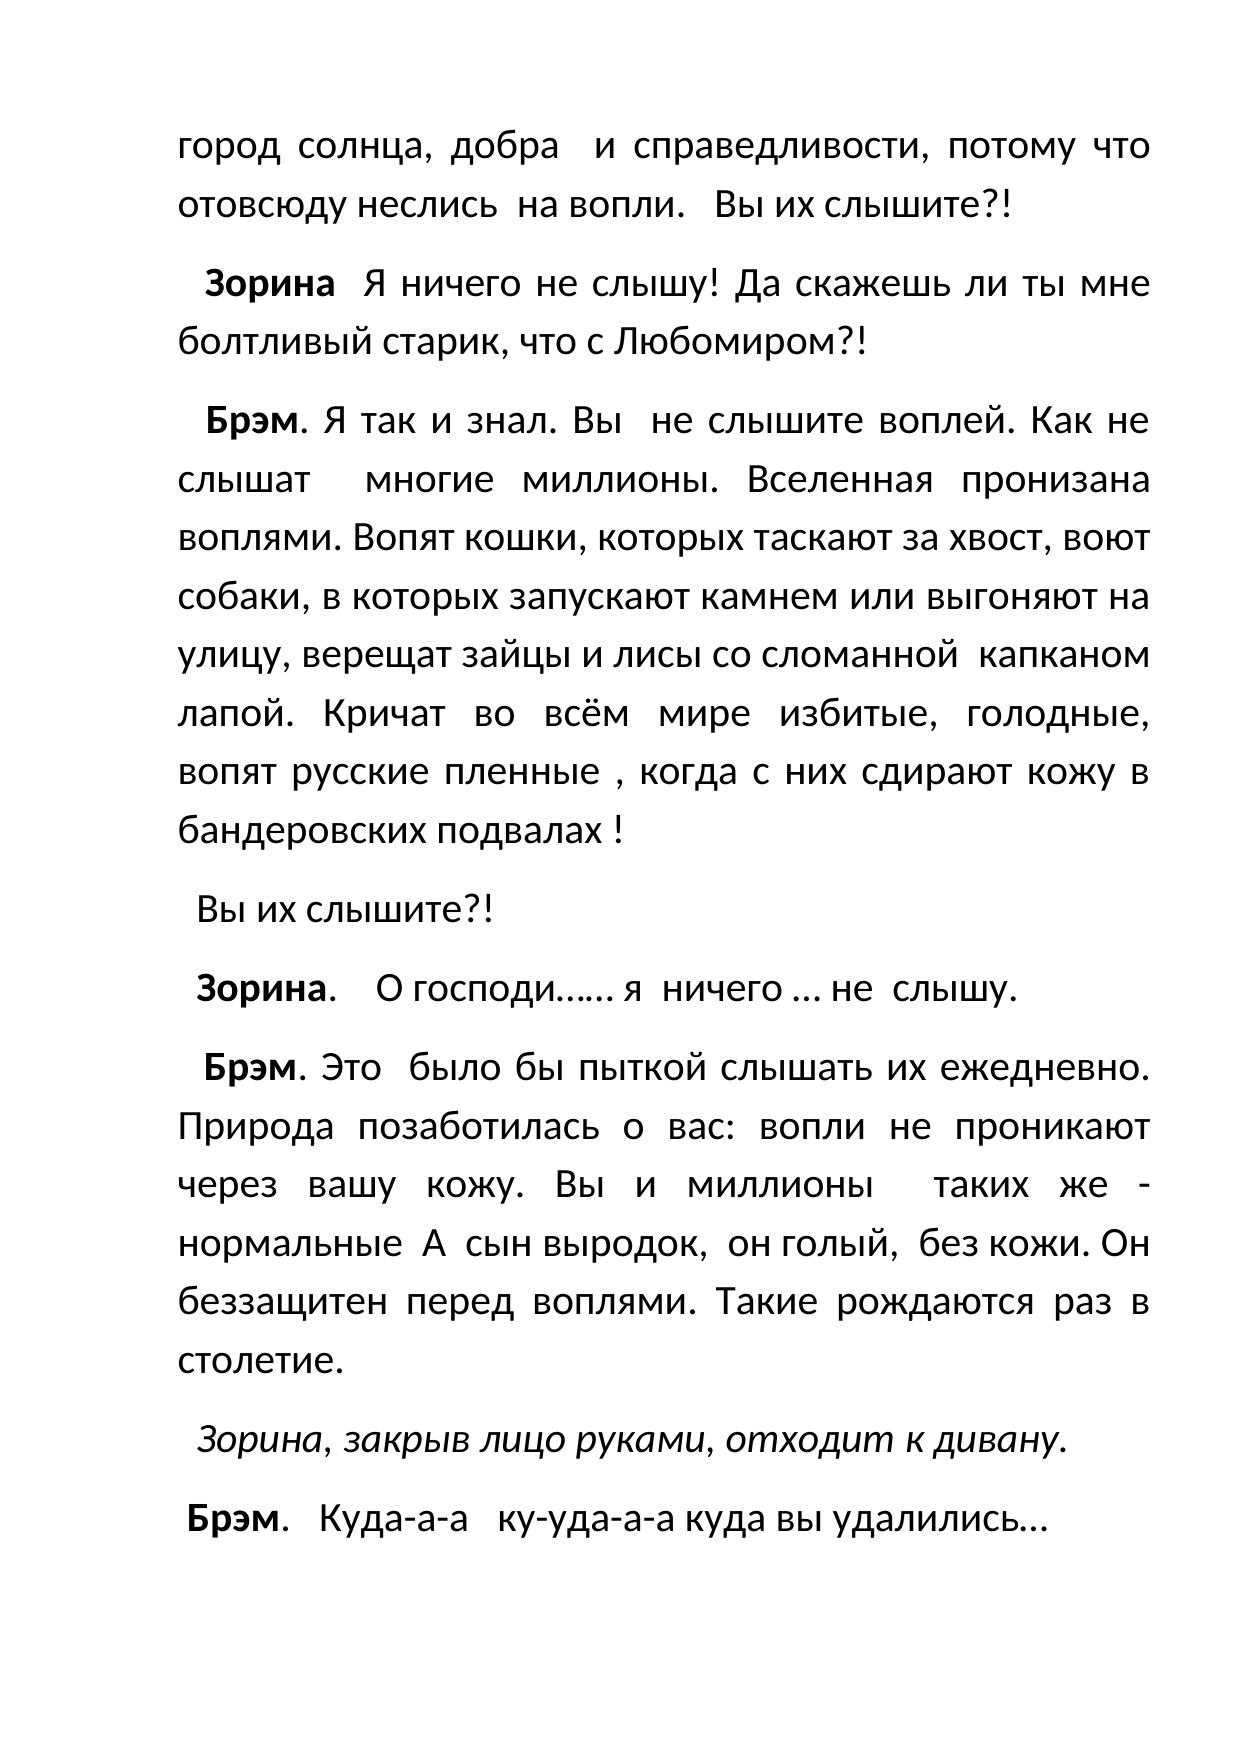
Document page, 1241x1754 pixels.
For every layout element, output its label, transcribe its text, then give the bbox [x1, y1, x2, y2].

text Зорина, закрыв лицо руками, отходит к дивану. [177, 1412, 1152, 1463]
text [177, 118, 1152, 227]
text Зорина. О господи…… я ничего … не слышу. [177, 961, 1152, 1012]
text Брэм. Я так и знал. Вы не слышите воплей. Как не слышат многие миллионы. Вселенная пронизана воплями. Вопят кошки, которых таскают за хвост, воют собаки, в которых запускают камнем или выгоняют на улицу, верещат зайцы и лисы со сломанной капканом лапой. Кричат во всём мире избитые, голодные, вопят русские пленные , когда с них сдирают кожу в бандеровских подвалах ! [177, 393, 1152, 853]
text Зорина Я ничего не слышу! Да скажешь ли ты мне болтливый старик, что с Любомиром?! [177, 256, 1152, 365]
text Брэм. Куда-а-а ку-уда-а-а куда вы удалились… [177, 1491, 1152, 1542]
text Брэм. Это было бы пыткой слышать их ежедневно. Природа позаботилась о вас: вопли не проникают через вашу кожу. Вы и миллионы таких же - нормальные А сын выродок, он голый, без кожи. Он беззащитен перед воплями. Такие рождаются раз в столетие. [177, 1040, 1152, 1383]
text Вы их слышите?! [177, 882, 1152, 933]
